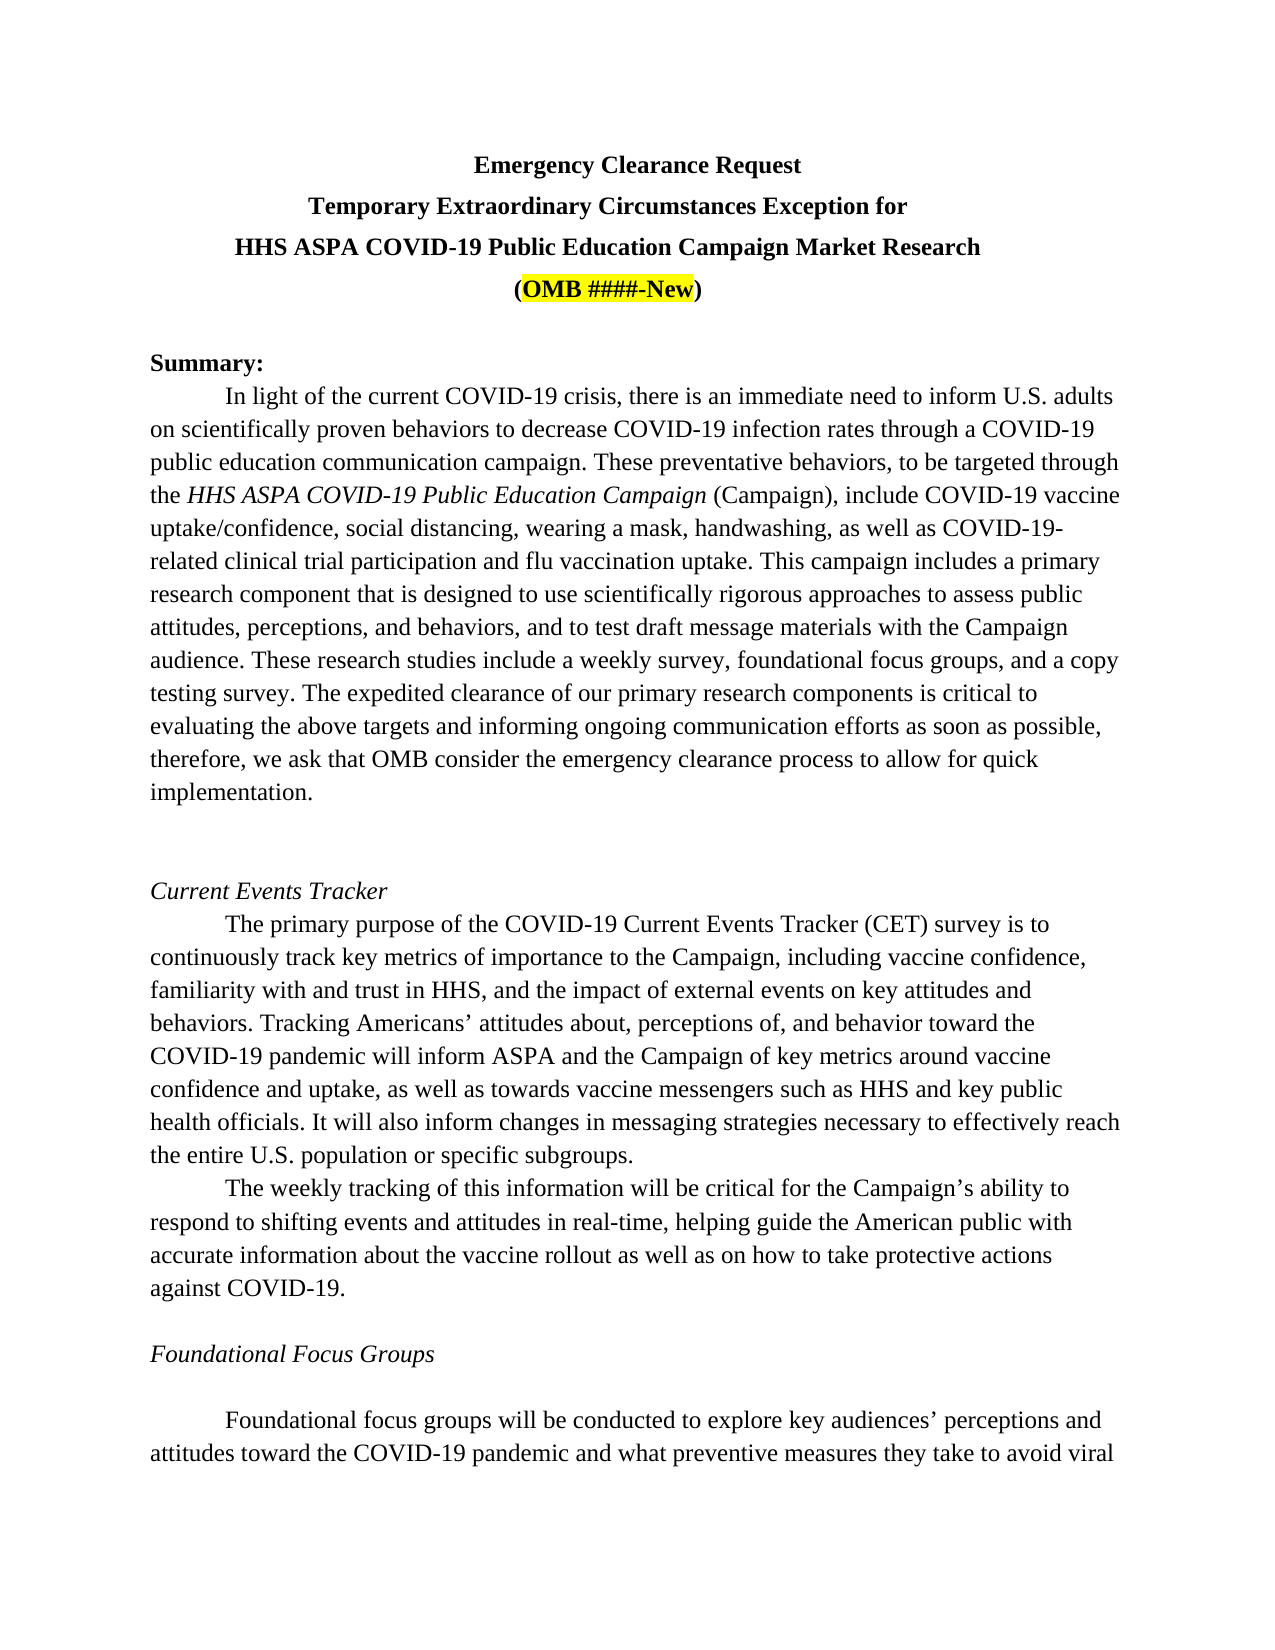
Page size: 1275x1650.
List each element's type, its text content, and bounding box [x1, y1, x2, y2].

subtitle Temporary Extraordinary Circumstances Exception for [150, 191, 1066, 220]
text Summary: [150, 348, 1125, 377]
text Current Events Tracker [150, 876, 1125, 905]
subtitle (OMB ####-New) [693, 274, 1066, 302]
text Emergency Clearance Request [150, 150, 1125, 179]
text Foundational Focus Groups [150, 1339, 1125, 1368]
subtitle HHS ASPA COVID-19 Public Education Campaign Market Research [150, 232, 1066, 261]
text In light of the current COVID-19 crisis, there is an immediate need to inform U.S. adults on scientifically proven behaviors to decrease COVID-19 infection rates through a COVID-19 public education communication campaign. These preventative behaviors, to be targeted through the HHS ASPA COVID-19 Public Education Campaign (Campaign), include COVID-19 vaccine uptake/confidence, social distancing, wearing a mask, handwashing, as well as COVID-19-related clinical trial participation and flu vaccination uptake. This campaign includes a primary research component that is designed to use scientifically rigorous approaches to assess public attitudes, perceptions, and behaviors, and to test draft message materials with the Campaign audience. These research studies include a weekly survey, foundational focus groups, and a copy testing survey. The expedited clearance of our primary research components is critical to evaluating the above targets and informing ongoing communication efforts as soon as possible, therefore, we ask that OMB consider the emergency clearance process to allow for quick implementation. [150, 381, 1125, 806]
text The weekly tracking of this information will be critical for the Campaign’s ability to respond to shifting events and attitudes in real-time, helping guide the American public with accurate information about the vaccine rollout as well as on how to take protective actions against COVID-19. [150, 1173, 1125, 1302]
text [150, 1405, 1125, 1467]
subtitle (OMB ####-New) [150, 274, 522, 302]
text The primary purpose of the COVID-19 Current Events Tracker (CET) survey is to continuously track key metrics of importance to the Campaign, including vaccine confidence, familiarity with and trust in HHS, and the impact of external events on key attitudes and behaviors. Tracking Americans’ attitudes about, perceptions of, and behavior toward the COVID-19 pandemic will inform ASPA and the Campaign of key metrics around vaccine confidence and uptake, as well as towards vaccine messengers such as HHS and key public health officials. It will also inform changes in messaging strategies necessary to effectively reach the entire U.S. population or specific subgroups. [150, 909, 1125, 1169]
